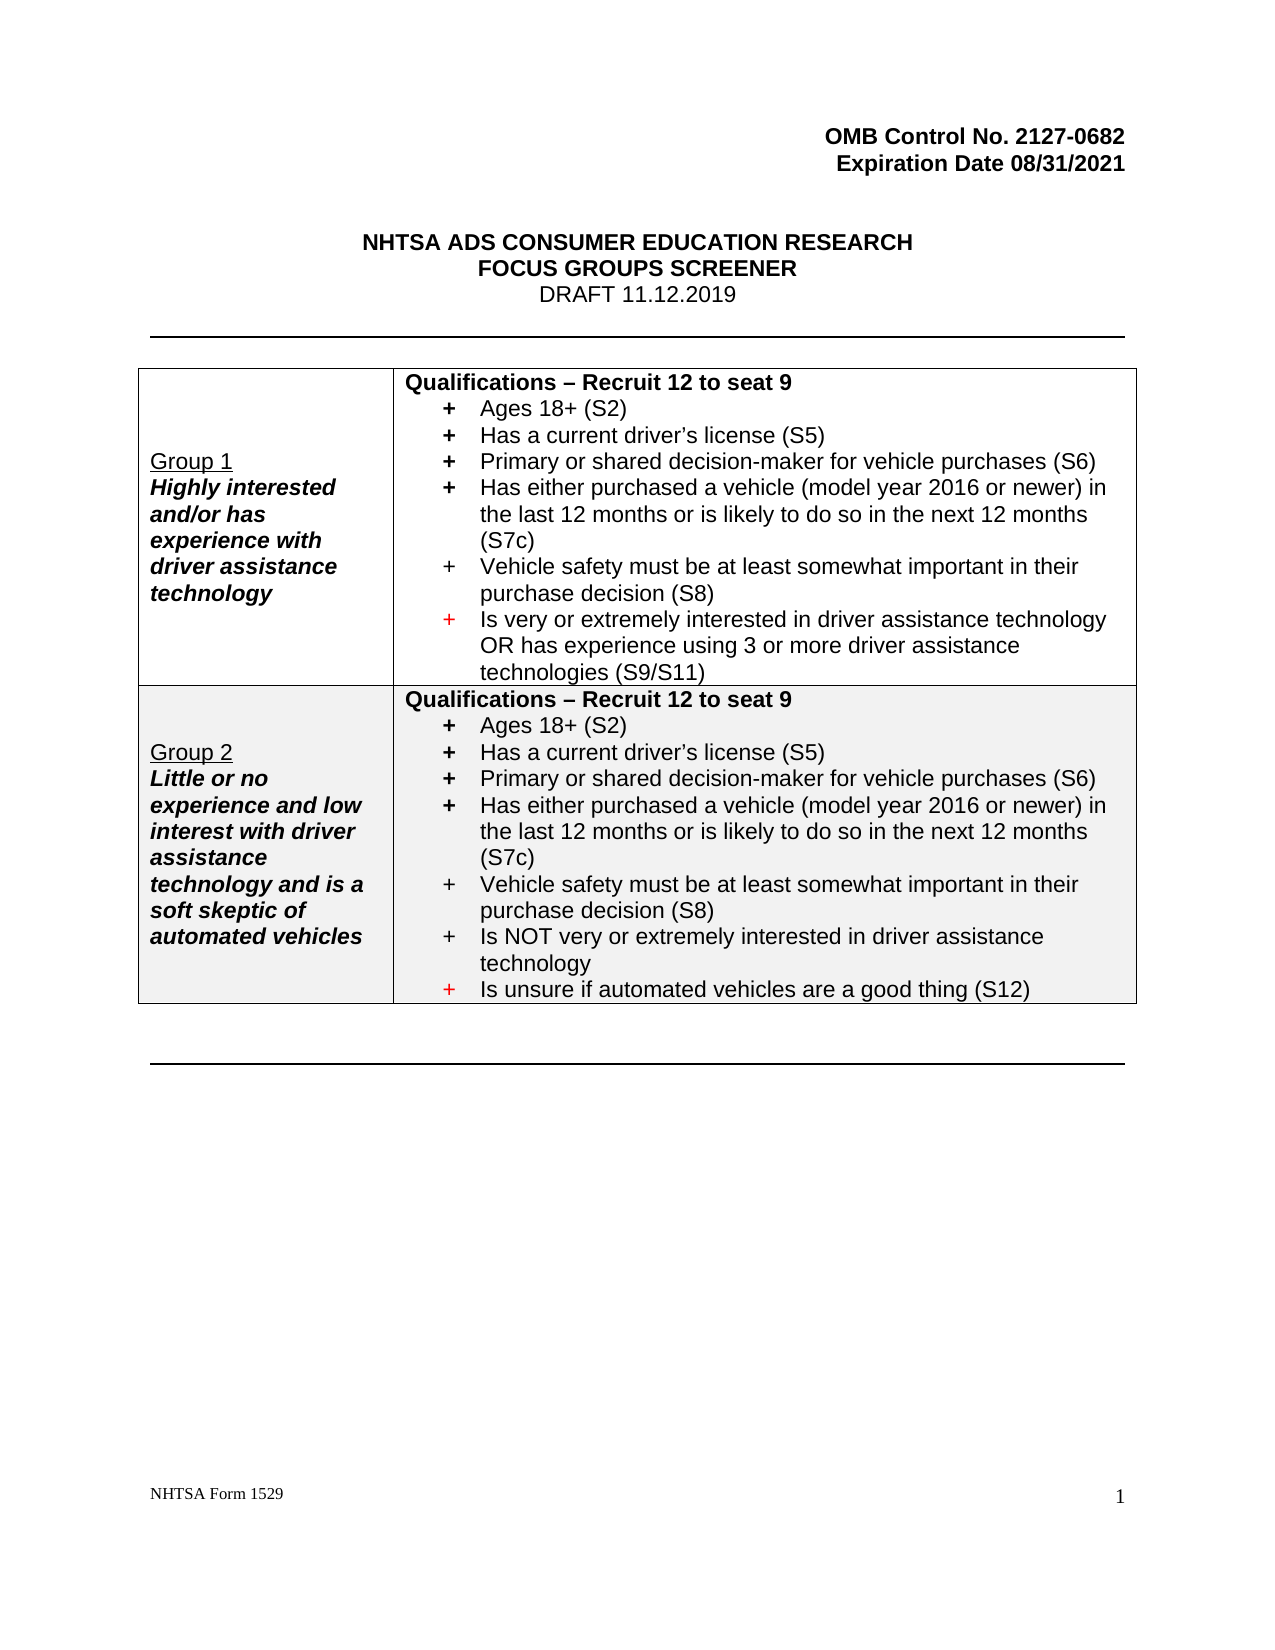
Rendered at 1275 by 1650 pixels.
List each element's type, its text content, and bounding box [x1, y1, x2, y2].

table_cell Qualifications – Recruit 12 to seat 9 Ages 18+ (S2) Has a current driver’s license (S5) Primary or shared decision-maker for vehicle purchases (S6) Has either purchased a vehicle (model year 2016 or newer) in the last 12 months or is likely to do so in the next 12 months (S7c) Vehicle safety must be at least somewhat important in their purchase decision (S8) Is NOT very or extremely interested in driver assistance technology Is unsure if automated vehicles are a good thing (S12) [394, 686, 1136, 1002]
table_cell Group 2 Little or no experience and low interest with driver assistance technology and is a soft skeptic of automated vehicles [139, 686, 393, 1002]
text NHTSA ADS CONSUMER EDUCATION RESEARCH [150, 228, 1125, 255]
text Expiration Date 08/31/2021 [150, 149, 1125, 176]
text FOCUS GROUPS SCREENER [150, 255, 1125, 281]
table_header Group 1 Highly interested and/or has experience with driver assistance technology [139, 369, 393, 685]
table_header Qualifications – Recruit 12 to seat 9 Ages 18+ (S2) Has a current driver’s license (S5) Primary or shared decision-maker for vehicle purchases (S6) Has either purchased a vehicle (model year 2016 or newer) in the last 12 months or is likely to do so in the next 12 months (S7c) Vehicle safety must be at least somewhat important in their purchase decision (S8) Is very or extremely interested in driver assistance technology OR has experience using 3 or more driver assistance technologies (S9/S11) [394, 369, 1136, 685]
text DRAFT 11.12.2019 [150, 281, 1125, 308]
text OMB Control No. 2127-0682 [150, 123, 1125, 149]
